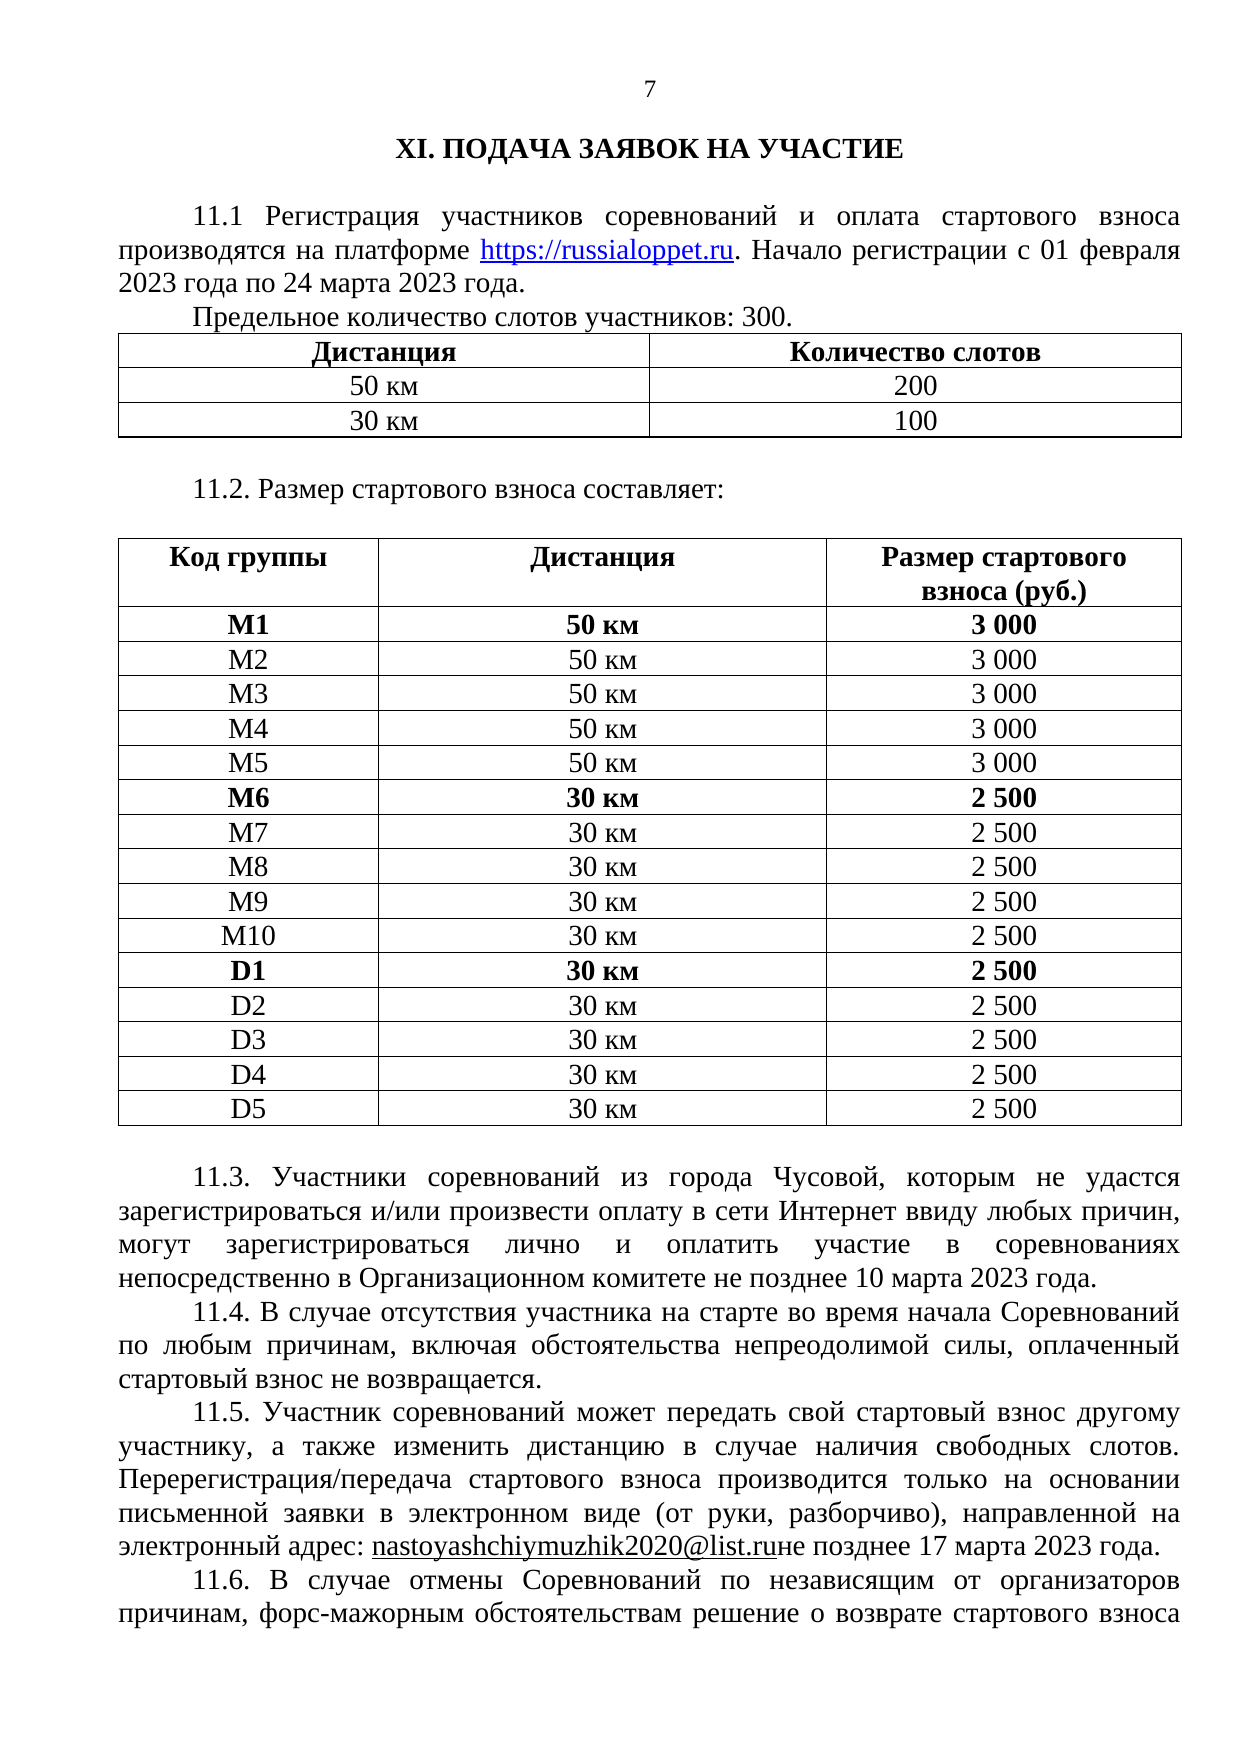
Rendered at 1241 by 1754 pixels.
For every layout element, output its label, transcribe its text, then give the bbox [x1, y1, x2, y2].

table_cell М8 [119, 849, 378, 883]
table_header Количество слотов [650, 334, 1181, 367]
table_cell D5 [119, 1091, 378, 1125]
table_cell 50 км [379, 746, 826, 779]
table_cell 30 км [379, 988, 826, 1021]
table_cell 2 500 [827, 815, 1181, 848]
table_cell 30 км [379, 849, 826, 883]
table_cell 3 000 [827, 711, 1181, 744]
text 11.4. В случае отсутствия участника на старте во время начала Соревнований по любым причинам, включая обстоятельства непреодолимой силы, оплаченный стартовый взнос не возвращается. [118, 1294, 1181, 1394]
table_cell 50 км [379, 607, 826, 641]
table_cell 2 500 [827, 849, 1181, 883]
table_cell 50 км [379, 676, 826, 710]
table_cell 3 000 [827, 746, 1181, 779]
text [118, 1562, 1181, 1629]
table_cell 2 500 [827, 919, 1181, 952]
table_header Дистанция [119, 334, 649, 367]
table_cell 2 500 [827, 988, 1181, 1021]
table_cell 30 км [379, 1057, 826, 1090]
table_cell М1 [119, 607, 378, 641]
table_cell 3 000 [827, 642, 1181, 675]
table_cell 200 [650, 368, 1181, 402]
table_cell 30 км [379, 953, 826, 987]
table_cell 2 500 [827, 884, 1181, 917]
table_cell 2 500 [827, 1057, 1181, 1090]
text 11.1 Регистрация участников соревнований и оплата стартового взноса производятся на платформе https://russialoppet.ru. Начало регистрации с 01 февраля 2023 года по 24 марта 2023 года. [118, 198, 1181, 299]
table_cell D4 [119, 1057, 378, 1090]
text Предельное количество слотов участников: 300. [118, 299, 1181, 333]
text 11.5. Участник соревнований может передать свой стартовый взнос другому участнику, а также изменить дистанцию в случае наличия свободных слотов. Перерегистрация/передача стартового взноса производится только на основании письменной заявки в электронном виде (от руки, разборчиво), направленной на электронный адрес: nastoyashchiymuzhik2020@list.ruне позднее 17 марта 2023 года. [118, 1394, 1181, 1562]
table_cell 30 км [379, 780, 826, 814]
table_cell 30 км [379, 1091, 826, 1125]
table_header Дистанция [379, 539, 826, 606]
table_cell М5 [119, 746, 378, 779]
table_cell 2 500 [827, 780, 1181, 814]
table_header Код группы [119, 539, 378, 606]
table_cell 2 500 [827, 1091, 1181, 1125]
table_cell М6 [119, 780, 378, 814]
table_cell М3 [119, 676, 378, 710]
table_cell М7 [119, 815, 378, 848]
table_cell М4 [119, 711, 378, 744]
table_cell 2 500 [827, 1022, 1181, 1056]
table_cell М2 [119, 642, 378, 675]
table_cell 30 км [379, 1022, 826, 1056]
table_cell М10 [119, 919, 378, 952]
table_cell 100 [650, 403, 1181, 436]
table_cell D2 [119, 988, 378, 1021]
table_cell 30 км [119, 403, 649, 436]
table_cell 50 км [379, 711, 826, 744]
table_cell М9 [119, 884, 378, 917]
table_cell 50 км [379, 642, 826, 675]
table_cell 3 000 [827, 676, 1181, 710]
table_cell 2 500 [827, 953, 1181, 987]
table_cell 3 000 [827, 607, 1181, 641]
table_cell 30 км [379, 919, 826, 952]
table_cell D1 [119, 953, 378, 987]
table_cell D3 [119, 1022, 378, 1056]
text 11.3. Участники соревнований из города Чусовой, которым не удастся зарегистрироваться и/или произвести оплату в сети Интернет ввиду любых причин, могут зарегистрироваться лично и оплатить участие в соревнованиях непосредственно в Организационном комитете не позднее 10 марта 2023 года. [118, 1159, 1181, 1294]
table_header Размер стартового взноса (руб.) [827, 539, 1181, 606]
text 11.2. Размер стартового взноса составляет: [118, 471, 1181, 504]
table_cell 50 км [119, 368, 649, 402]
table_cell 30 км [379, 884, 826, 917]
text XI. ПОДАЧА ЗАЯВОК НА УЧАСТИЕ [118, 131, 1181, 165]
table_cell 30 км [379, 815, 826, 848]
